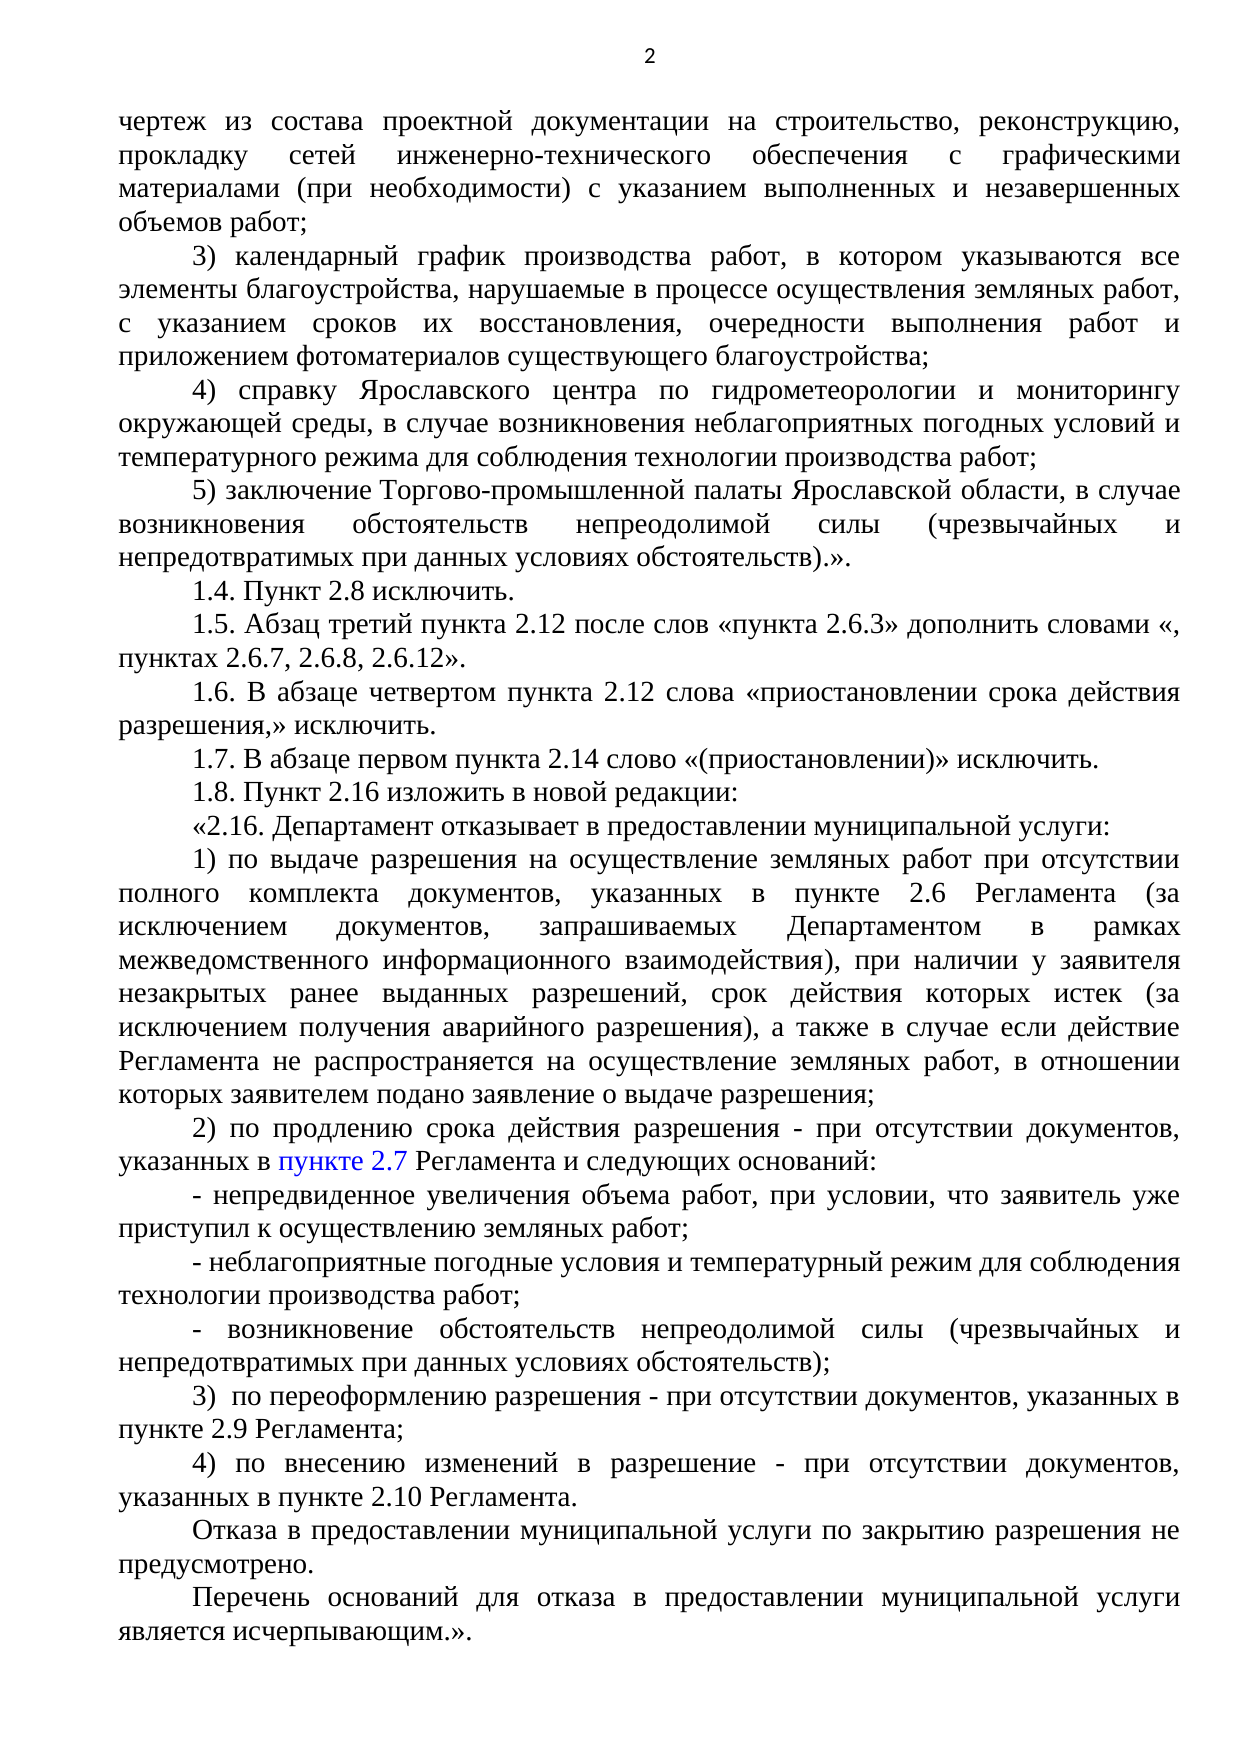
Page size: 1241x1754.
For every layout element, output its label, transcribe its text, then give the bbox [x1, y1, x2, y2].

list 4) по внесению изменений в разрешение - при отсутствии документов, указанных в пункте 2.10 Регламента. [118, 1445, 1181, 1512]
text 4) справку Ярославского центра по гидрометеорологии и мониторингу окружающей среды, в случае возникновения неблагоприятных погодных условий и температурного режима для соблюдения технологии производства работ; [118, 372, 1181, 472]
list 3) календарный график производства работ, в котором указываются все элементы благоустройства, нарушаемые в процессе осуществления земляных работ, с указанием сроков их восстановления, очередности выполнения работ и приложением фотоматериалов существующего благоустройства; [118, 238, 1181, 372]
list Перечень оснований для отказа в предоставлении муниципальной услуги является исчерпывающим.». [118, 1579, 1181, 1646]
list 1.4. Пункт 2.8 исключить. [118, 573, 1181, 607]
text - непредвиденное увеличения объема работ, при условии, что заявитель уже приступил к осуществлению земляных работ; [118, 1177, 1181, 1244]
text 1.8. Пункт 2.16 изложить в новой редакции: [118, 774, 1181, 808]
list Отказа в предоставлении муниципальной услуги по закрытию разрешения не предусмотрено. [118, 1512, 1181, 1579]
list 3) по переоформлению разрешения - при отсутствии документов, указанных в пункте 2.9 Регламента; [118, 1378, 1181, 1445]
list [118, 103, 1181, 238]
list - возникновение обстоятельств непреодолимой силы (чрезвычайных и непредотвратимых при данных условиях обстоятельств); [118, 1311, 1181, 1378]
text 1.5. Абзац третий пункта 2.12 после слов «пункта 2.6.3» дополнить словами «, пунктах 2.6.7, 2.6.8, 2.6.12». [118, 607, 1181, 674]
list 1) по выдаче разрешения на осуществление земляных работ при отсутствии полного комплекта документов, указанных в пункте 2.6 Регламента (за исключением документов, запрашиваемых Департаментом в рамках межведомственного информационного взаимодействия), при наличии у заявителя незакрытых ранее выданных разрешений, срок действия которых истек (за исключением получения аварийного разрешения), а также в случае если действие Регламента не распространяется на осуществление земляных работ, в отношении которых заявителем подано заявление о выдаче разрешения; [118, 841, 1181, 1110]
list 5) заключение Торгово-промышленной палаты Ярославской области, в случае возникновения обстоятельств непреодолимой силы (чрезвычайных и непредотвратимых при данных условиях обстоятельств).». [118, 472, 1181, 573]
text 1.6. В абзаце четвертом пункта 2.12 слова «приостановлении срока действия разрешения,» исключить. [118, 674, 1181, 741]
text 2) по продлению срока действия разрешения - при отсутствии документов, указанных в пункте 2.7 Регламента и следующих оснований: [118, 1110, 1181, 1177]
list «2.16. Департамент отказывает в предоставлении муниципальной услуги: [118, 808, 1181, 841]
text - неблагоприятные погодные условия и температурный режим для соблюдения технологии производства работ; [118, 1244, 1181, 1311]
text 1.7. В абзаце первом пункта 2.14 слово «(приостановлении)» исключить. [118, 741, 1181, 774]
